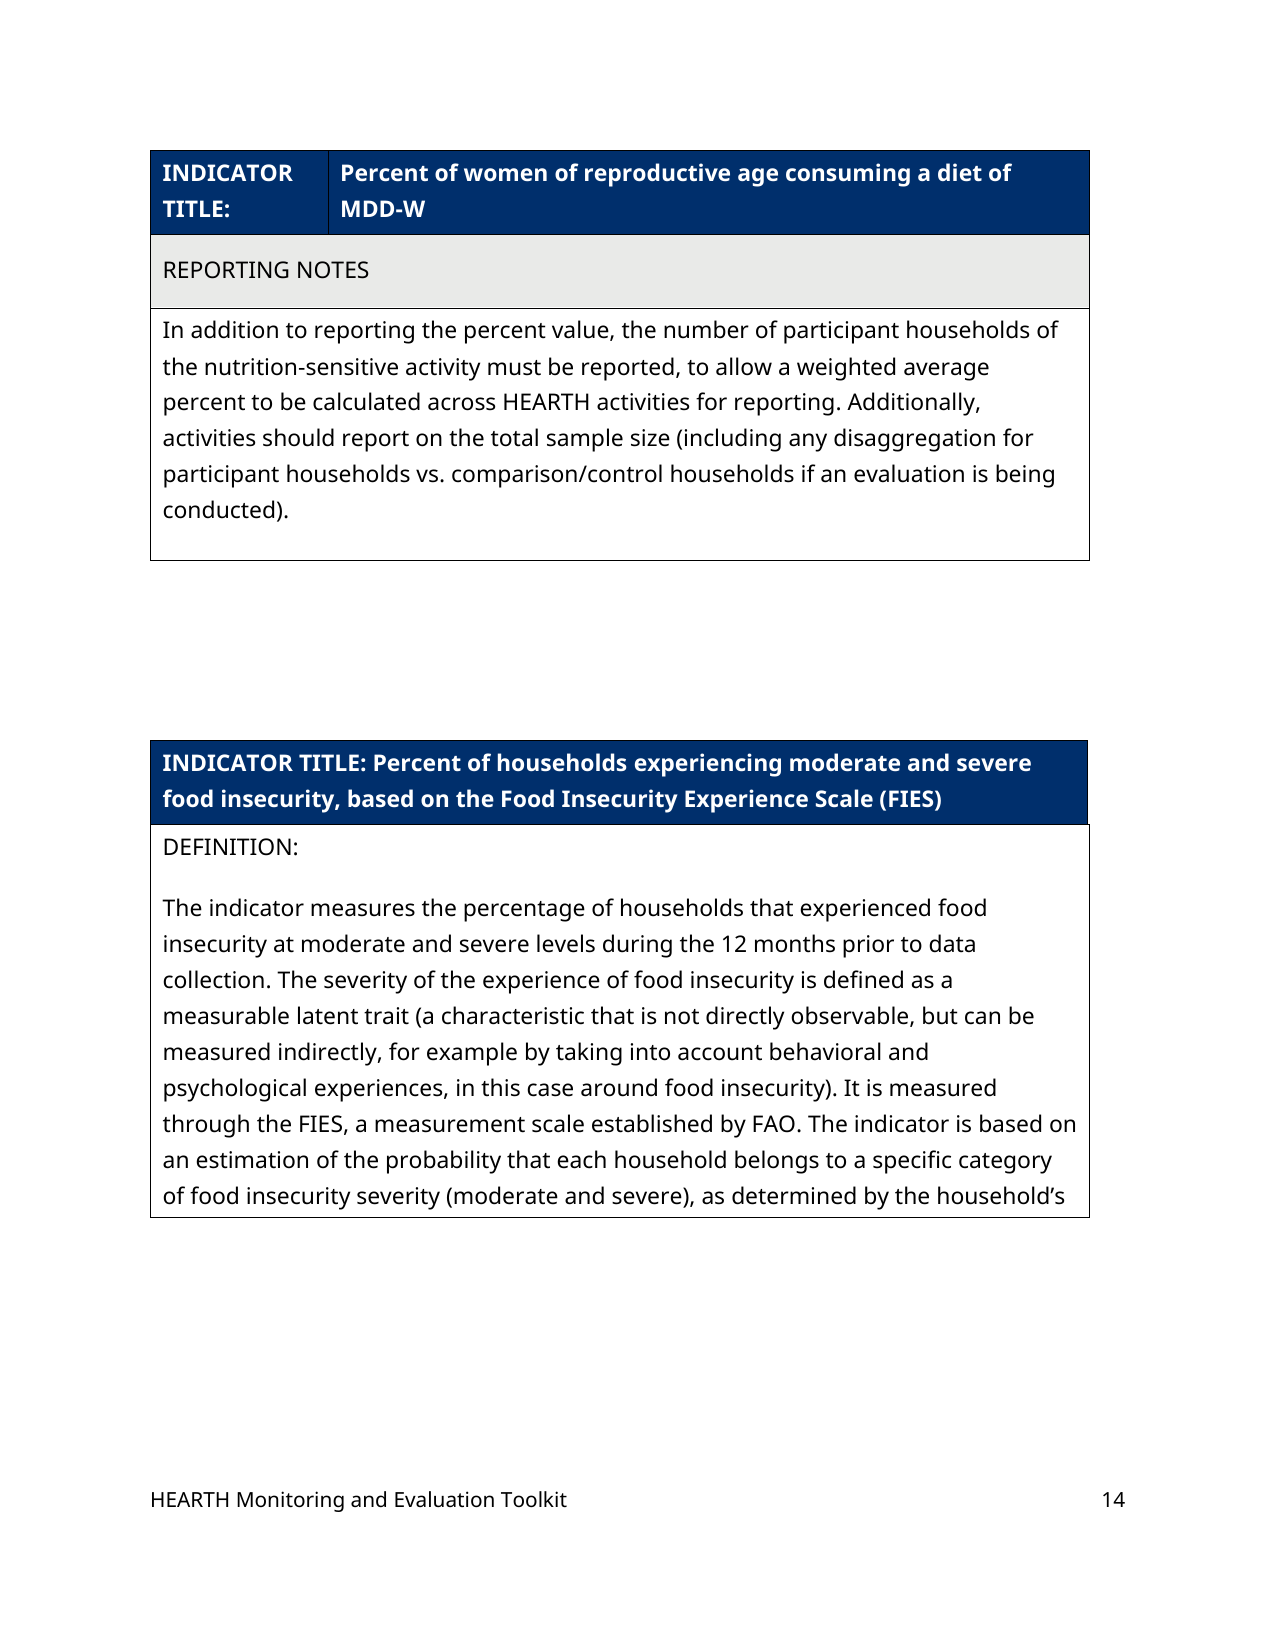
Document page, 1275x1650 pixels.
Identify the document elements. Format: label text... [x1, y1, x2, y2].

table_cell REPORTING NOTES [151, 235, 1089, 307]
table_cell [151, 825, 1089, 1217]
table_header Percent of women of reproductive age consuming a diet of MDD-W [329, 151, 1089, 234]
table_cell In addition to reporting the percent value, the number of participant households of the nutrition-sensitive activity must be reported, to allow a weighted average percent to be calculated across HEARTH activities for reporting. Additionally, activities should report on the total sample size (including any disaggregation for participant households vs. comparison/control households if an evaluation is being conducted). [151, 309, 1089, 560]
table_header INDICATOR TITLE: [151, 151, 328, 234]
table_header INDICATOR TITLE: Percent of households experiencing moderate and severe food insecurity, based on the Food Insecurity Experience Scale (FIES) [151, 741, 1087, 824]
